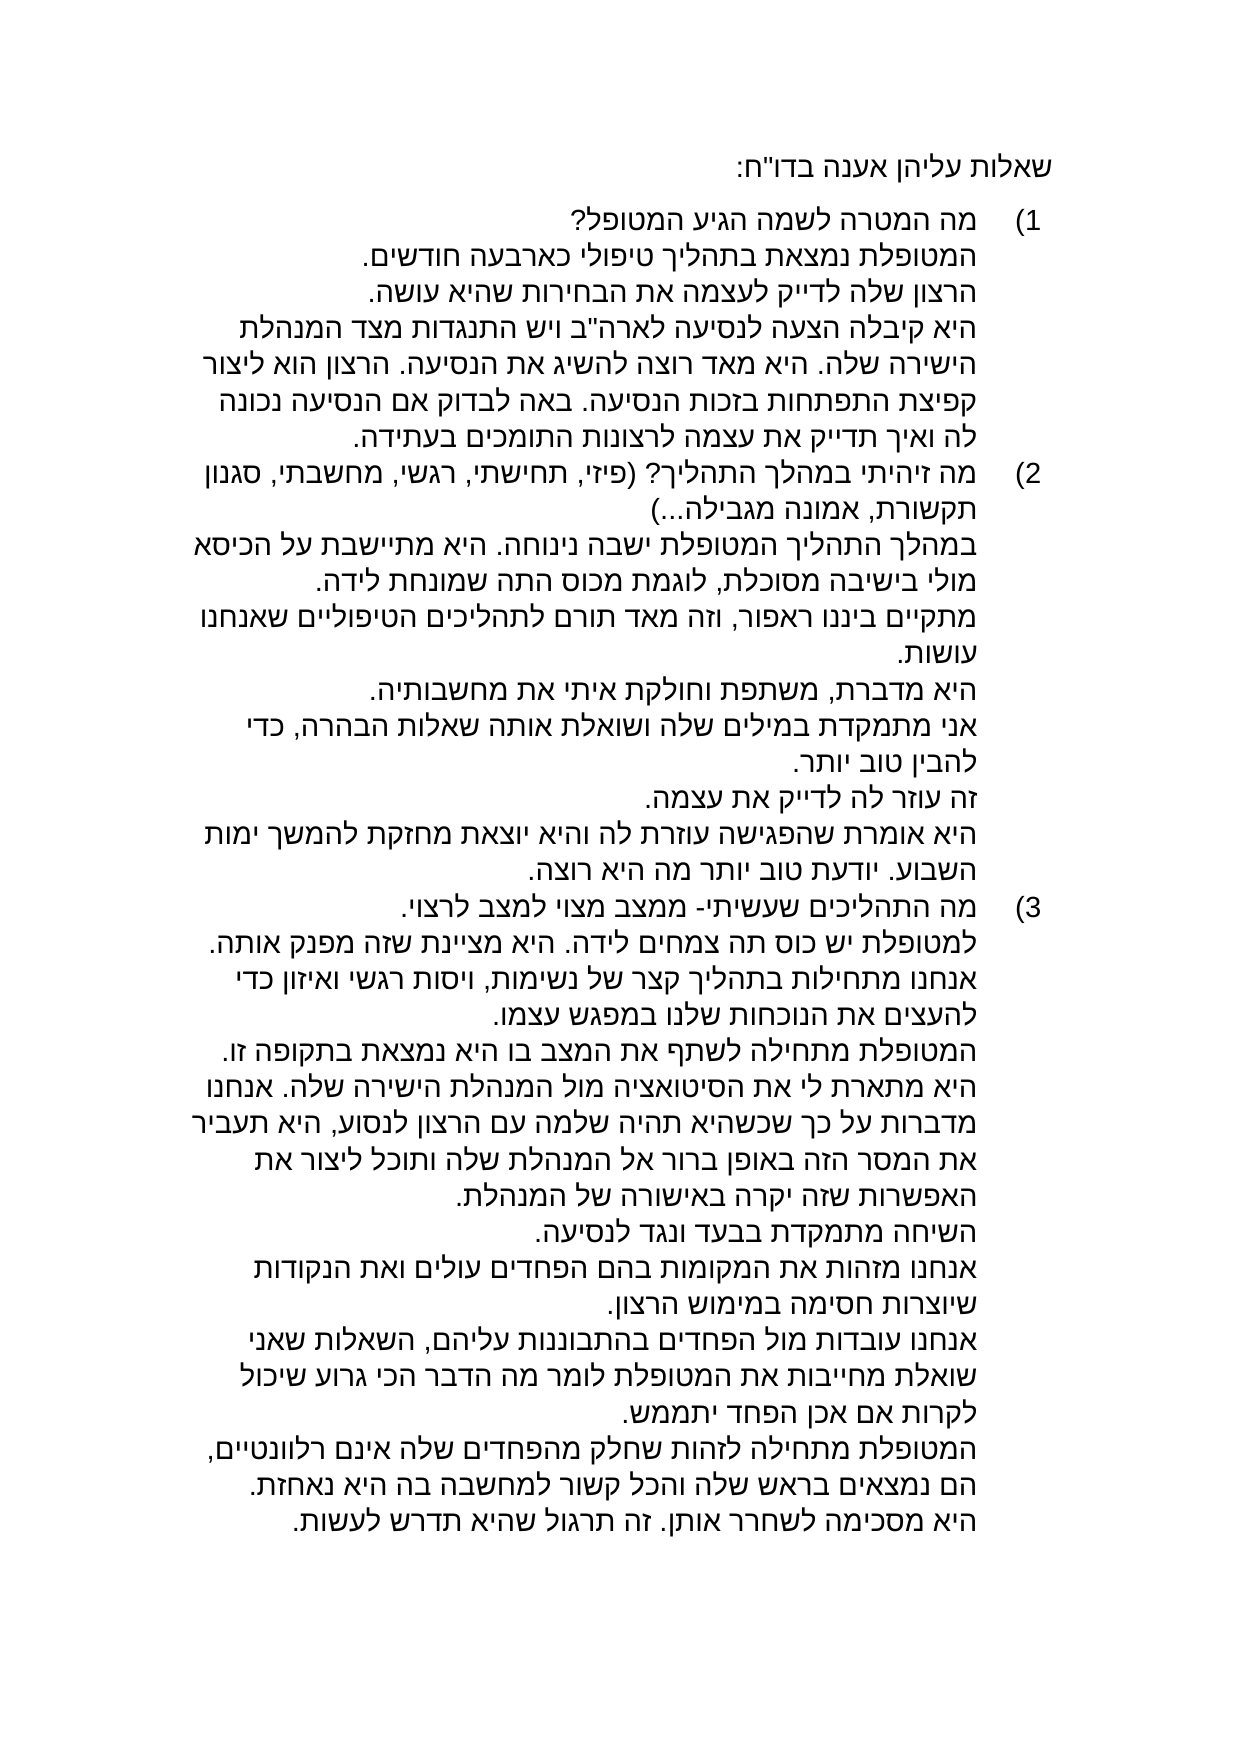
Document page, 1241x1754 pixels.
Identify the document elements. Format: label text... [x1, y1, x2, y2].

list הרצון שלה לדייק לעצמה את הבחירות שהיא עושה. [187, 275, 978, 309]
list אנחנו מזהות את המקומות בהם הפחדים עולים ואת הנקודות שיוצרות חסימה במימוש הרצון. [187, 1251, 978, 1321]
list מה התהליכים שעשיתי- ממצב מצוי למצב לרצוי. [187, 889, 1015, 923]
text שאלות עליהן אענה בדו"ח: [187, 150, 1053, 183]
list המטופלת נמצאת בתהליך טיפולי כארבעה חודשים. [187, 239, 978, 272]
list במהלך התהליך המטופלת ישבה נינוחה. היא מתיישבת על הכיסא מולי בישיבה מסוכלת, לוגמת מכוס התה שמונחת לידה. [187, 528, 978, 598]
list מה זיהיתי במהלך התהליך? (פיזי, תחישתי, רגשי, מחשבתי, סגנון תקשורת, אמונה מגבילה...) [187, 456, 1015, 526]
list מתקיים ביננו ראפור, וזה מאד תורם לתהליכים הטיפוליים שאנחנו עושות. [187, 600, 978, 670]
list המטופלת מתחילה לזהות שחלק מהפחדים שלה אינם רלוונטיים, הם נמצאים בראש שלה והכל קשור למחשבה בה היא נאחזת. [187, 1432, 978, 1501]
list השיחה מתמקדת בבעד ונגד לנסיעה. [187, 1215, 978, 1248]
list זה עוזר לה לדייק את עצמה. [187, 781, 978, 815]
list היא קיבלה הצעה לנסיעה לארה"ב ויש התנגדות מצד המנהלת הישירה שלה. היא מאד רוצה להשיג את הנסיעה. הרצון הוא ליצור קפיצת התפתחות בזכות הנסיעה. באה לבדוק אם הנסיעה נכונה לה ואיך תדייק את עצמה לרצונות התומכים בעתידה. [187, 311, 978, 453]
list למטופלת יש כוס תה צמחים לידה. היא מציינת שזה מפנק אותה. [187, 926, 978, 959]
list היא מסכימה לשחרר אותן. זה תרגול שהיא תדרש לעשות. [187, 1504, 978, 1538]
list אנחנו מתחילות בתהליך קצר של נשימות, ויסות רגשי ואיזון כדי להעצים את הנוכחות שלנו במפגש עצמו. [187, 962, 978, 1032]
list מה המטרה לשמה הגיע המטופל? [187, 203, 1015, 236]
list היא אומרת שהפגישה עוזרת לה והיא יוצאת מחזקת להמשך ימות השבוע. יודעת טוב יותר מה היא רוצה. [187, 817, 978, 887]
list אני מתמקדת במילים שלה ושואלת אותה שאלות הבהרה, כדי להבין טוב יותר. [187, 709, 978, 778]
list אנחנו עובדות מול הפחדים בהתבוננות עליהם, השאלות שאני שואלת מחייבות את המטופלת לומר מה הדבר הכי גרוע שיכול לקרות אם אכן הפחד יתממש. [187, 1323, 978, 1429]
list המטופלת מתחילה לשתף את המצב בו היא נמצאת בתקופה זו. היא מתארת לי את הסיטואציה מול המנהלת הישירה שלה. אנחנו מדברות על כך שכשהיא תהיה שלמה עם הרצון לנסוע, היא תעביר את המסר הזה באופן ברור אל המנהלת שלה ותוכל ליצור את האפשרות שזה יקרה באישורה של המנהלת. [187, 1034, 978, 1212]
list היא מדברת, משתפת וחולקת איתי את מחשבותיה. [187, 673, 978, 706]
